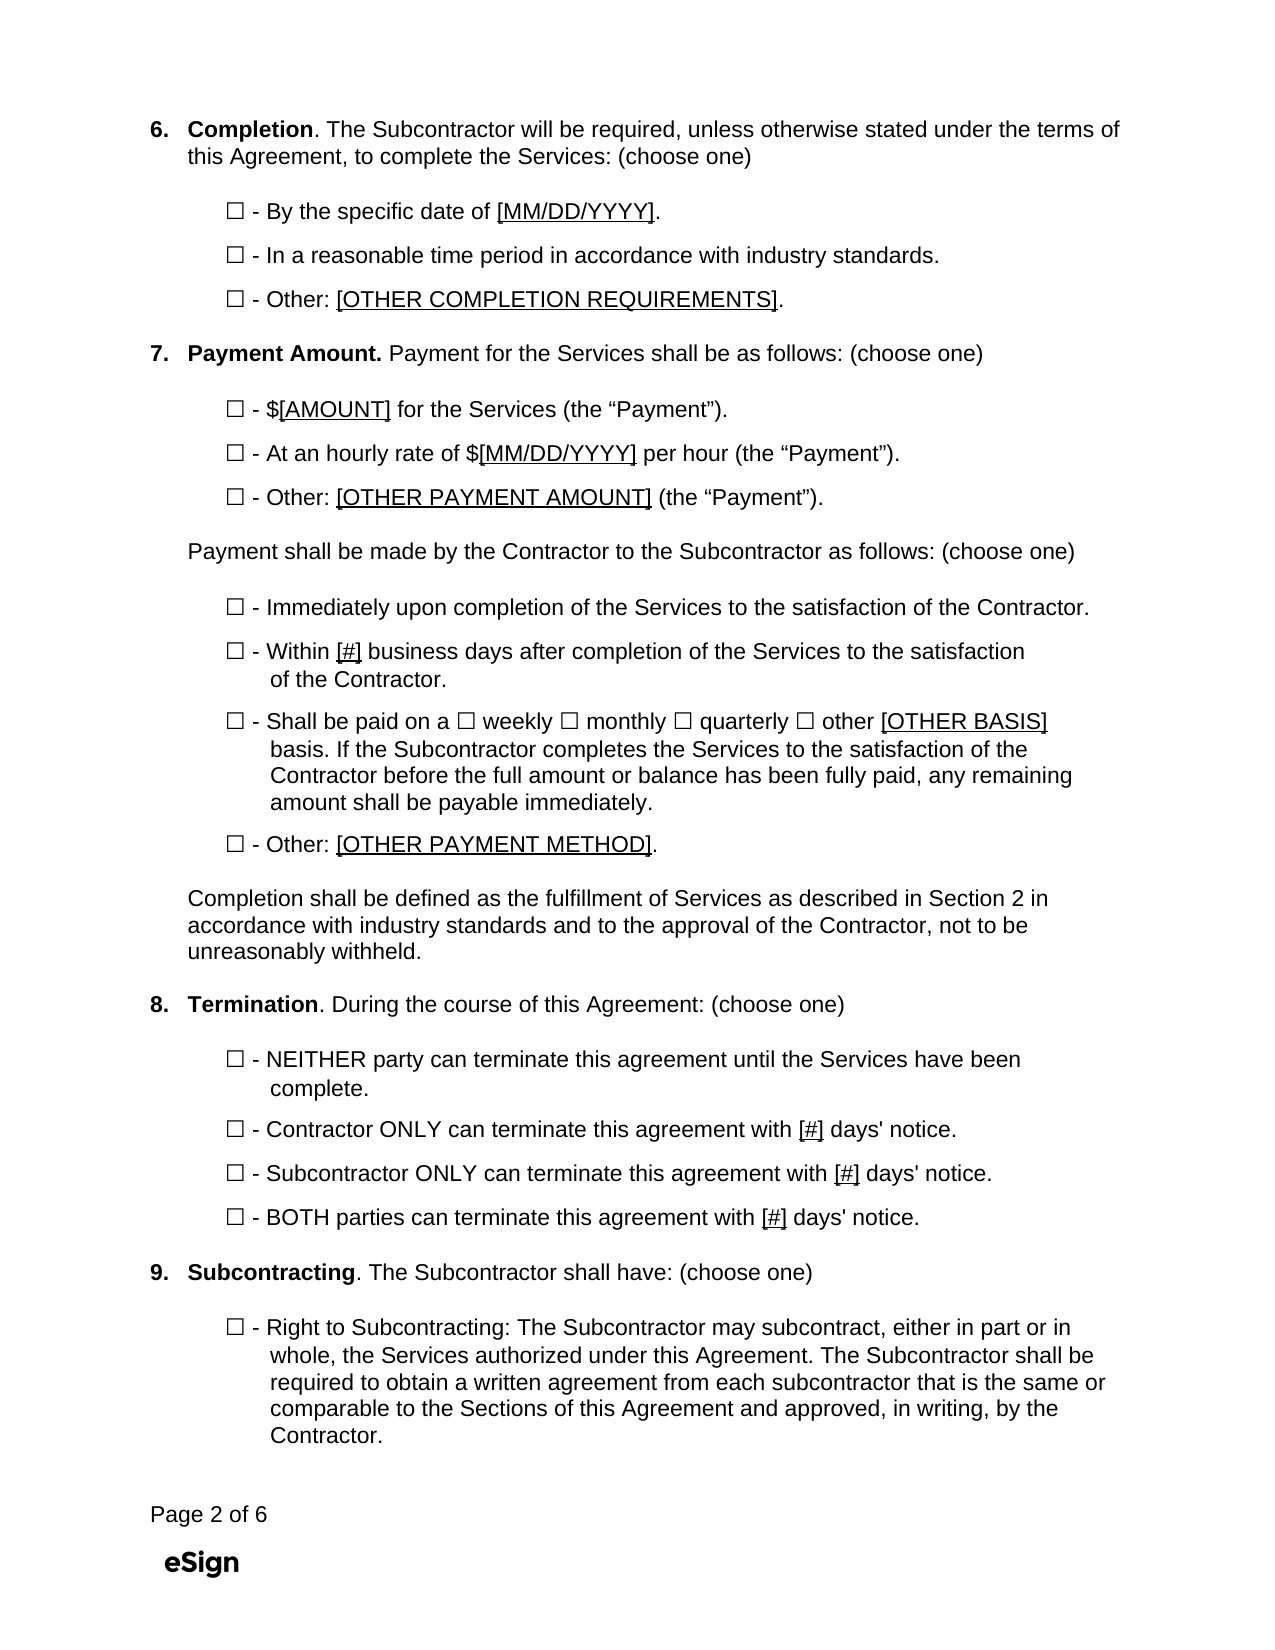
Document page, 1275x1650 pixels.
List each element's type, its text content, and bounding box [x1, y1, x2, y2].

text - Subcontractor ONLY can terminate this agreement with [#] days' notice. [225, 1157, 1125, 1188]
text - By the specific date of [MM/DD/YYYY]. [225, 195, 1125, 227]
text - $[AMOUNT] for the Services (the “Payment”). [225, 393, 1125, 424]
text - In a reasonable time period in accordance with industry standards. [225, 239, 1125, 270]
text - Within [#] business days after completion of the Services to the satisfaction [225, 635, 1125, 666]
text - Shall be paid on a weekly monthly quarterly other [OTHER BASIS] [225, 705, 1125, 736]
text Payment shall be made by the Contractor to the Subcontractor as follows: (choose one) [187, 538, 1125, 564]
list Completion. The Subcontractor will be required, unless otherwise stated under the terms of this Agreement, to complete the Services: (choose one) [150, 116, 1125, 169]
text - Immediately upon completion of the Services to the satisfaction of the Contractor. [225, 591, 1125, 622]
text basis. If the Subcontractor completes the Services to the satisfaction of the Contractor before the full amount or balance has been fully paid, any remaining amount shall be payable immediately. [270, 736, 1125, 815]
list Payment Amount. Payment for the Services shall be as follows: (choose one) [150, 340, 1125, 367]
list - NEITHER party can terminate this agreement until the Services have been [225, 1043, 1125, 1074]
text of the Contractor. [270, 666, 1125, 692]
text - Other: [OTHER COMPLETION REQUIREMENTS]. [225, 283, 1125, 314]
text - At an hourly rate of $[MM/DD/YYYY] per hour (the “Payment”). [225, 437, 1125, 468]
list whole, the Services authorized under this Agreement. The Subcontractor shall be required to obtain a written agreement from each subcontractor that is the same or comparable to the Sections of this Agreement and approved, in writing, by the Contractor. [270, 1342, 1125, 1448]
list complete. [270, 1074, 1125, 1101]
text - BOTH parties can terminate this agreement with [#] days' notice. [225, 1201, 1125, 1232]
list Termination. During the course of this Agreement: (choose one) [150, 991, 1125, 1017]
text Completion shall be defined as the fulfillment of Services as described in Section 2 in accordance with industry standards and to the approval of the Contractor, not to be unreasonably withheld. [187, 885, 1125, 964]
list - Right to Subcontracting: The Subcontractor may subcontract, either in part or in [225, 1311, 1125, 1342]
text - Other: [OTHER PAYMENT AMOUNT] (the “Payment”). [225, 481, 1125, 512]
text - Contractor ONLY can terminate this agreement with [#] days' notice. [225, 1113, 1125, 1145]
picture [150, 1537, 256, 1588]
list Subcontracting. The Subcontractor shall have: (choose one) [150, 1258, 1125, 1285]
text - Other: [OTHER PAYMENT METHOD]. [225, 828, 1125, 859]
